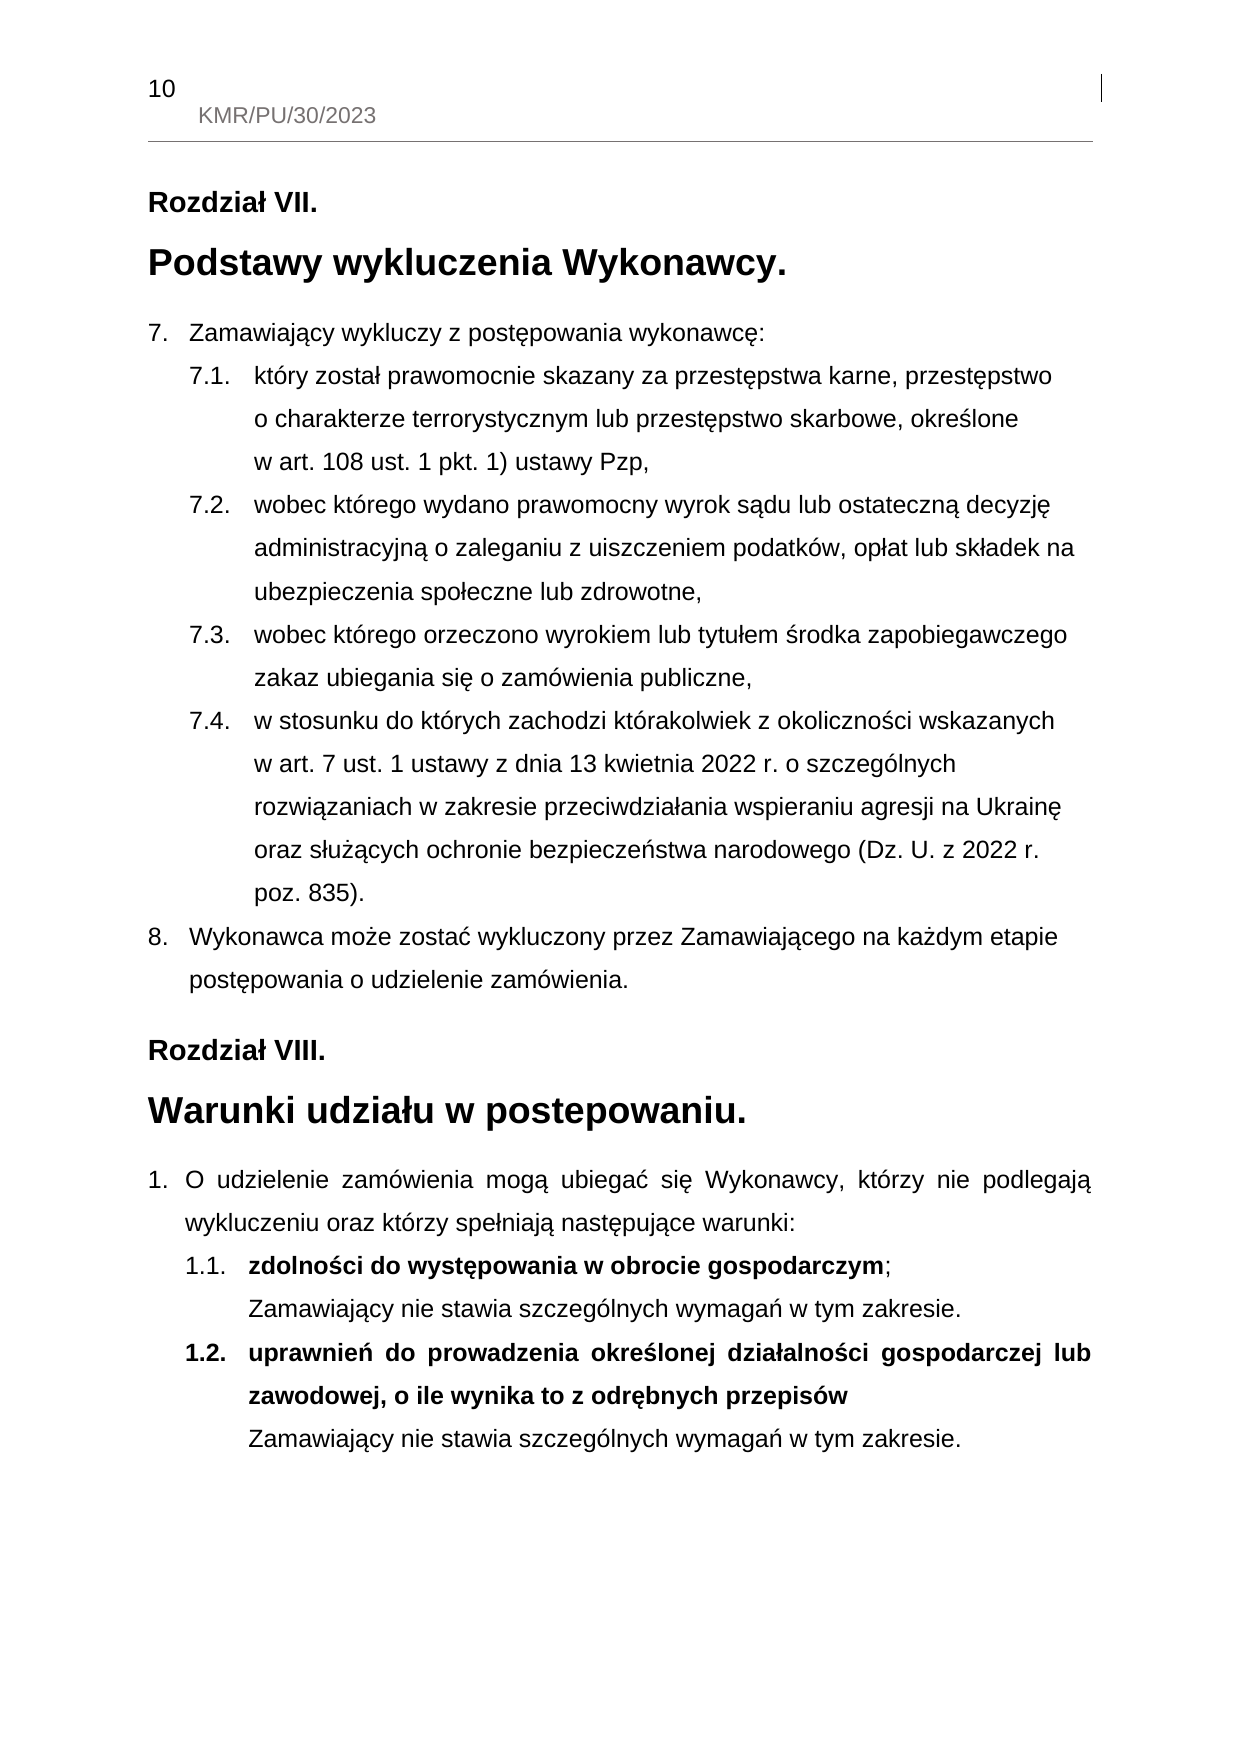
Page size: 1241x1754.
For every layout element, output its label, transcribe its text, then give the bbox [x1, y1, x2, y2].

list O udzielenie zamówienia mogą ubiegać się Wykonawcy, którzy nie podlegają wykluczeniu oraz którzy spełniają następujące warunki: [148, 1165, 1093, 1237]
subtitle Podstawy wykluczenia Wykonawcy. [148, 185, 1093, 284]
list wobec którego orzeczono wyrokiem lub tytułem środka zapobiegawczego zakaz ubiegania się o zamówienia publiczne, [189, 619, 1093, 691]
list uprawnień do prowadzenia określonej działalności gospodarczej lub zawodowej, o ile wynika to z odrębnych przepisów [185, 1337, 1093, 1409]
list Wykonawca może zostać wykluczony przez Zamawiającego na każdym etapie postępowania o udzielenie zamówienia. [148, 921, 1093, 993]
list zdolności do występowania w obrocie gospodarczym; [185, 1251, 1093, 1280]
list Zamawiający wykluczy z postępowania wykonawcę: [148, 318, 1093, 346]
subtitle Warunki udziału w postepowaniu. [148, 1033, 1093, 1131]
list w stosunku do których zachodzi którakolwiek z okoliczności wskazanych w art. 7 ust. 1 ustawy z dnia 13 kwietnia 2022 r. o szczególnych rozwiązaniach w zakresie przeciwdziałania wspieraniu agresji na Ukrainę oraz służących ochronie bezpieczeństwa narodowego (Dz. U. z 2022 r. poz. 835). [189, 706, 1093, 907]
list który został prawomocnie skazany za przestępstwa karne, przestępstwo o charakterze terrorystycznym lub przestępstwo skarbowe, określone w art. 108 ust. 1 pkt. 1) ustawy Pzp, [189, 361, 1093, 476]
text Zamawiający nie stawia szczególnych wymagań w tym zakresie. [248, 1424, 1093, 1452]
list wobec którego wydano prawomocny wyrok sądu lub ostateczną decyzję administracyjną o zaleganiu z uiszczeniem podatków, opłat lub składek na ubezpieczenia społeczne lub zdrowotne, [189, 490, 1093, 605]
text Zamawiający nie stawia szczególnych wymagań w tym zakresie. [248, 1294, 1093, 1323]
